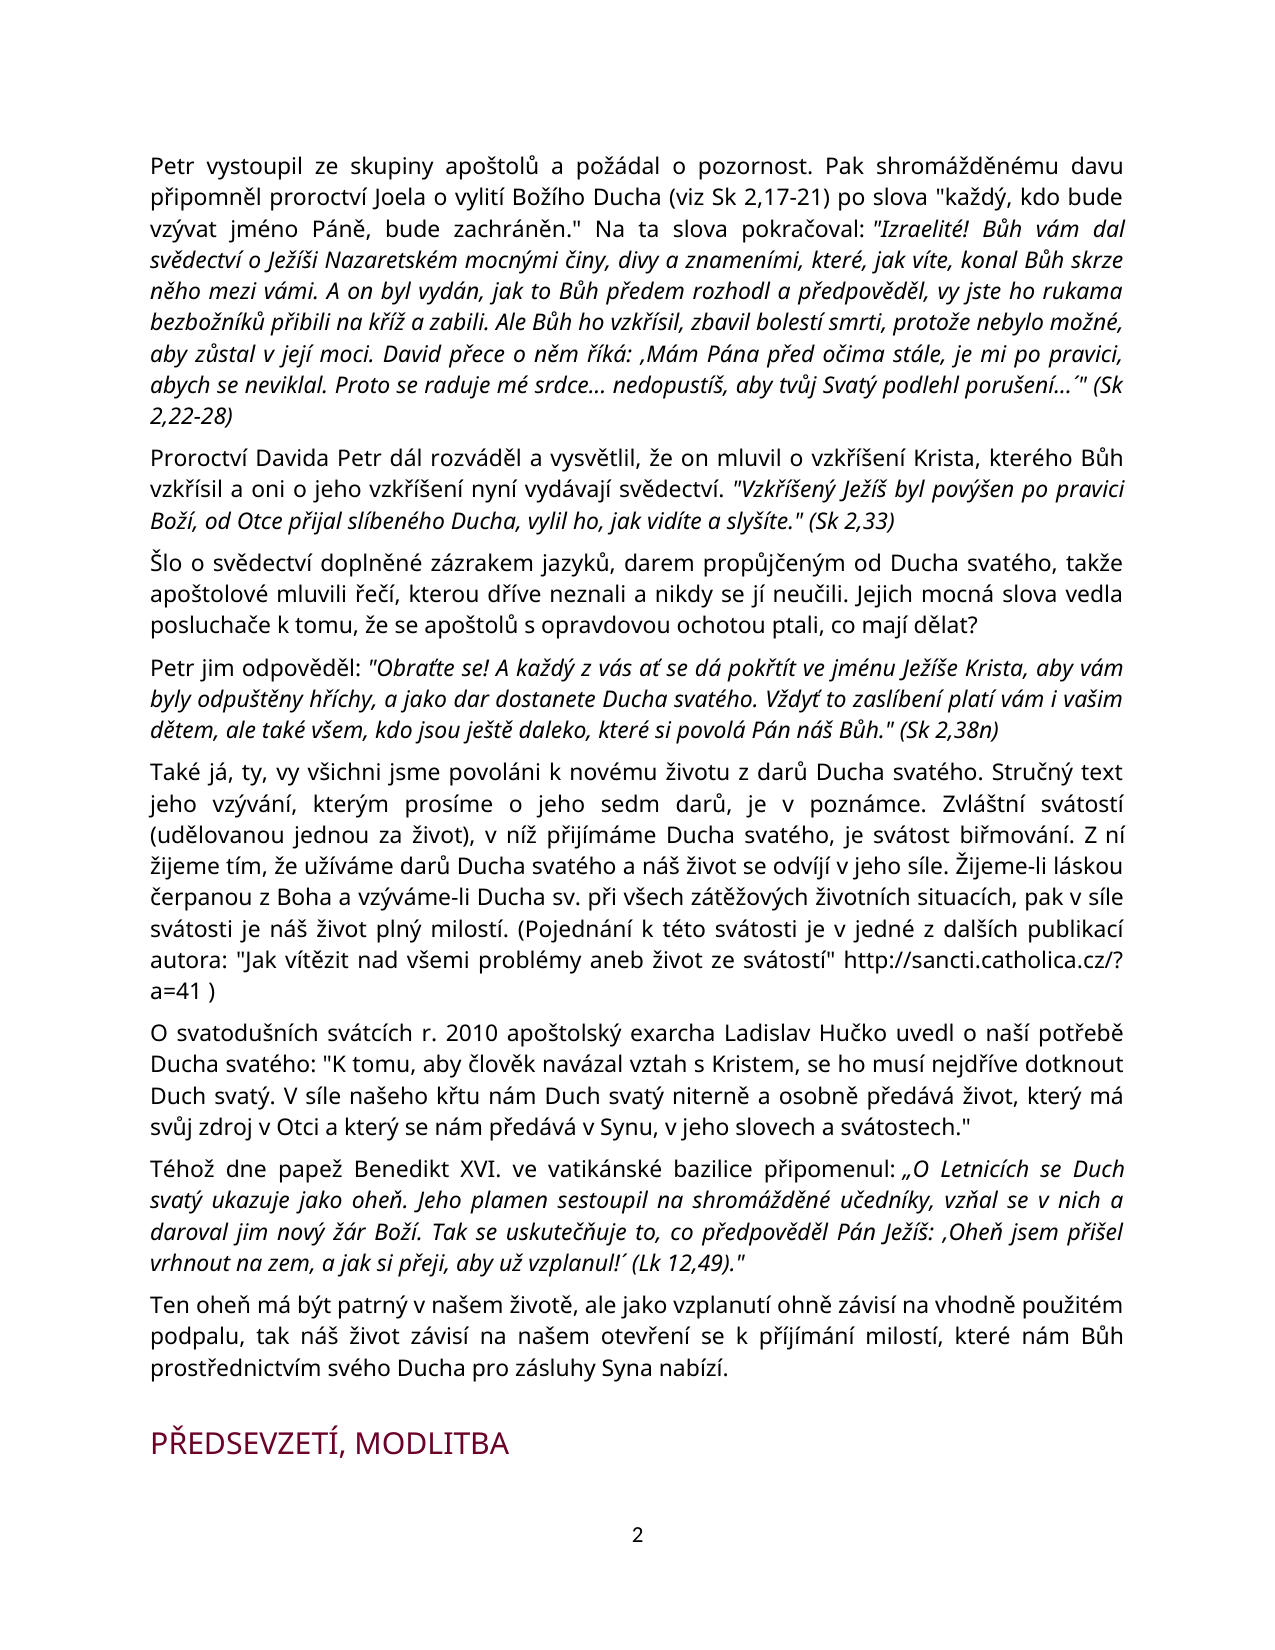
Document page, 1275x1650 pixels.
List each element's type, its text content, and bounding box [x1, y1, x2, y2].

text Šlo o svědectví doplněné zázrakem jazyků, darem propůjčeným od Ducha svatého, takže apoštolové mluvili řečí, kterou dříve neznali a nikdy se jí neučili. Jejich mocná slova vedla posluchače k tomu, že se apoštolů s opravdovou ochotou ptali, co mají dělat? [150, 547, 1125, 641]
text Petr jim odpověděl: "Obraťte se! A každý z vás ať se dá pokřtít ve jménu Ježíše Krista, aby vám byly odpuštěny hříchy, a jako dar dostanete Ducha svatého. Vždyť to zaslíbení platí vám i vašim dětem, ale také všem, kdo jsou ještě daleko, které si povolá Pán náš Bůh." (Sk 2,38n) [150, 652, 1125, 745]
text Také já, ty, vy všichni jsme povoláni k novému životu z darů Ducha svatého. Stručný text jeho vzývání, kterým prosíme o jeho sedm darů, je v poznámce. Zvláštní svátostí (udělovanou jednou za život), v níž přijímáme Ducha svatého, je svátost biřmování. Z ní žijeme tím, že užíváme darů Ducha svatého a náš život se odvíjí v jeho síle. Žijeme-li láskou čerpanou z Boha a vzýváme-li Ducha sv. při všech zátěžových životních situacích, pak v síle svátosti je náš život plný milostí. (Pojednání k této svátosti je v jedné z dalších publikací autora: "Jak vítězit nad všemi problémy aneb život ze svátostí" http://sancti.catholica.cz/?a=41 ) [150, 756, 1125, 1006]
text Téhož dne papež Benedikt XVI. ve vatikánské bazilice připomenul: „O Letnicích se Duch svatý ukazuje jako oheň. Jeho plamen sestoupil na shromážděné učedníky, vzňal se v nich a daroval jim nový žár Boží. Tak se uskutečňuje to, co předpověděl Pán Ježíš: ,Oheň jsem přišel vrhnout na zem, a jak si přeji, aby už vzplanul!´ (Lk 12,49)." [150, 1153, 1125, 1278]
text Proroctví Davida Petr dál rozváděl a vysvětlil, že on mluvil o vzkříšení Krista, kterého Bůh vzkřísil a oni o jeho vzkříšení nyní vydávají svědectví. "Vzkříšený Ježíš byl povýšen po pravici Boží, od Otce přijal slíbeného Ducha, vylil ho, jak vidíte a slyšíte." (Sk 2,33) [150, 442, 1125, 536]
text Petr vystoupil ze skupiny apoštolů a požádal o pozornost. Pak shromážděnému davu připomněl proroctví Joela o vylití Božího Ducha (viz Sk 2,17-21) po slova "každý, kdo bude vzývat jméno Páně, bude zachráněn." Na ta slova pokračoval: "Izraelité! Bůh vám dal svědectví o Ježíši Nazaretském mocnými činy, divy a znameními, které, jak víte, konal Bůh skrze něho mezi vámi. A on byl vydán, jak to Bůh předem rozhodl a předpověděl, vy jste ho rukama bezbožníků přibili na kříž a zabili. Ale Bůh ho vzkřísil, zbavil bolestí smrti, protože nebylo možné, aby zůstal v její moci. David přece o něm říká: ,Mám Pána před očima stále, je mi po pravici, abych se neviklal. Proto se raduje mé srdce... nedopustíš, aby tvůj Svatý podlehl porušení...´" (Sk 2,22-28) [150, 150, 1125, 431]
text Ten oheň má být patrný v našem životě, ale jako vzplanutí ohně závisí na vhodně použitém podpalu, tak náš život závisí na našem otevření se k příjímání milostí, které nám Bůh prostřednictvím svého Ducha pro zásluhy Syna nabízí. [150, 1289, 1125, 1383]
text PŘEDSEVZETÍ, MODLITBA [150, 1422, 1125, 1463]
text O svatodušních svátcích r. 2010 apoštolský exarcha Ladislav Hučko uvedl o naší potřebě Ducha svatého: "K tomu, aby člověk navázal vztah s Kristem, se ho musí nejdříve dotknout Duch svatý. V síle našeho křtu nám Duch svatý niterně a osobně předává život, který má svůj zdroj v Otci a který se nám předává v Synu, v jeho slovech a svátostech." [150, 1017, 1125, 1142]
